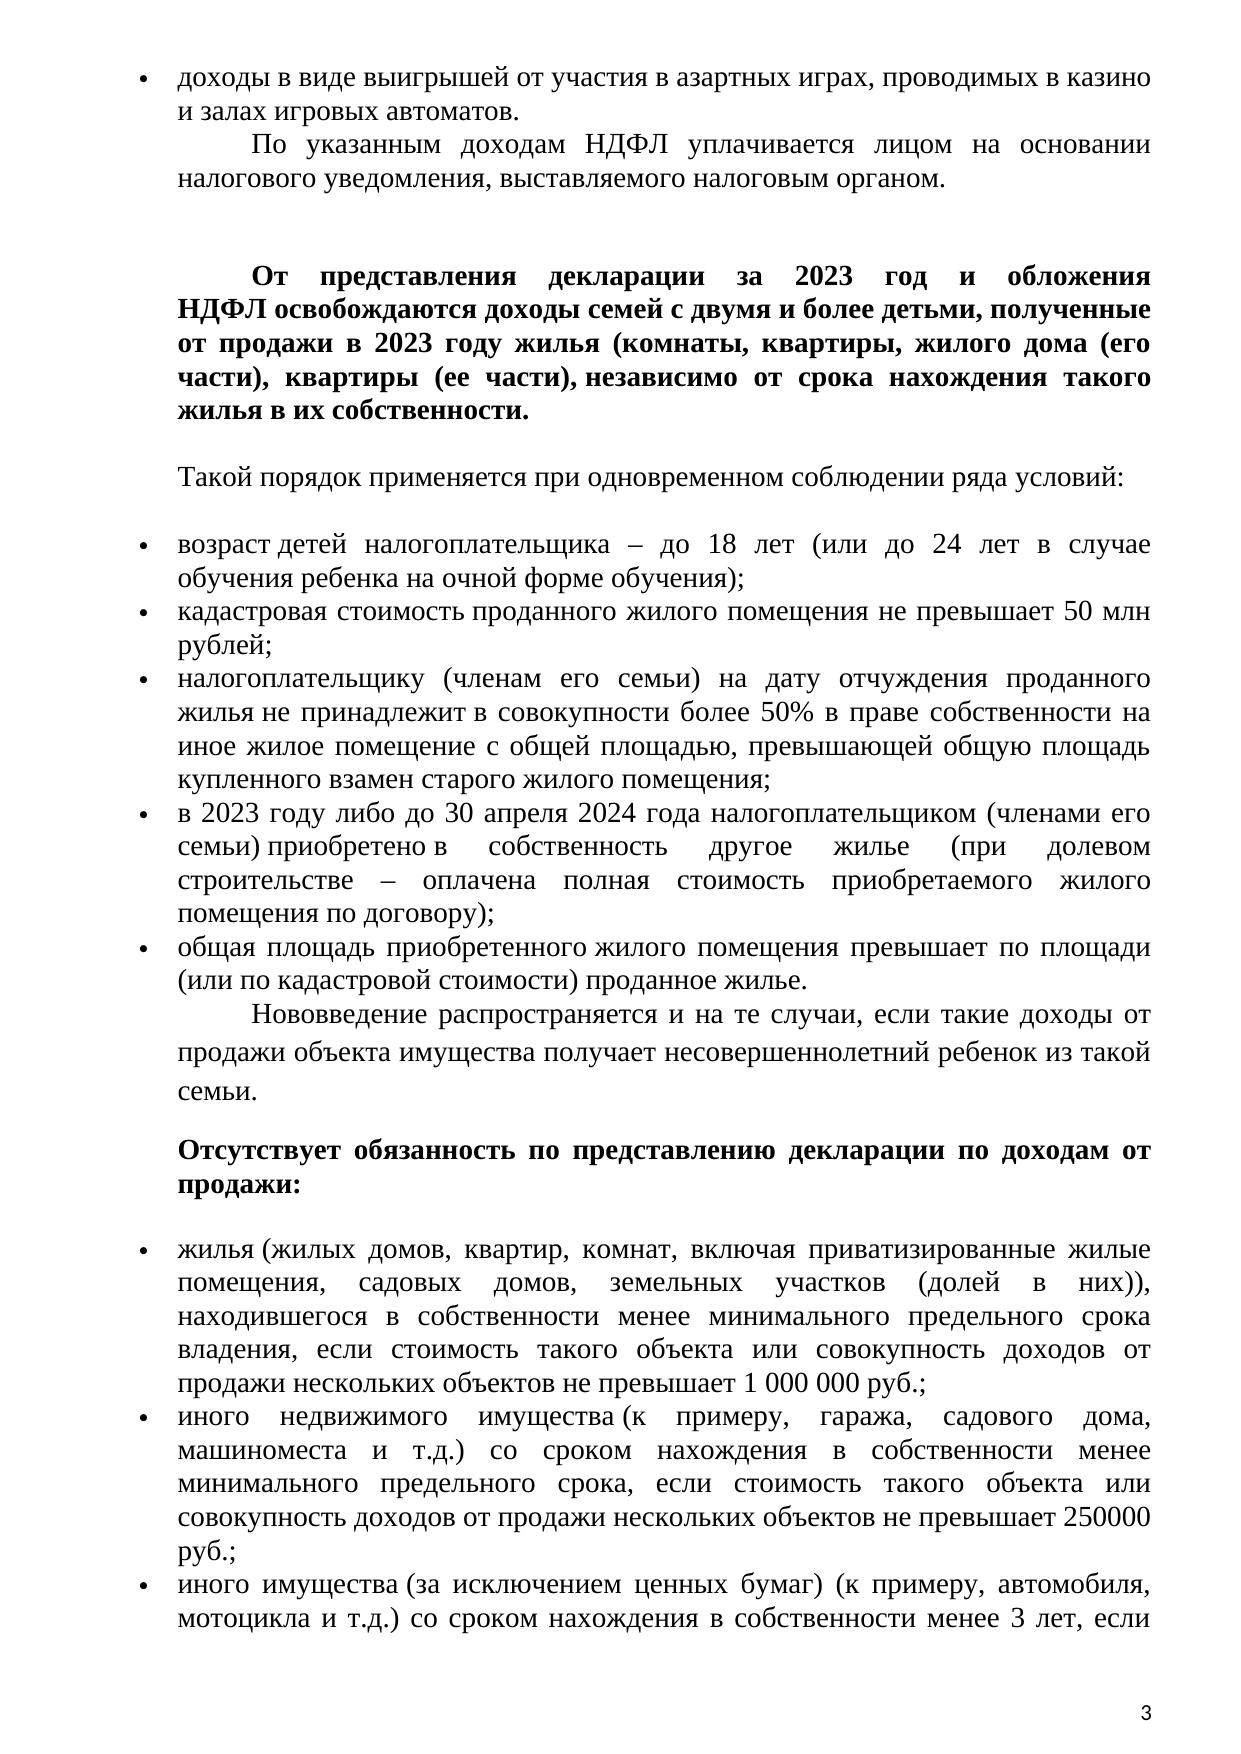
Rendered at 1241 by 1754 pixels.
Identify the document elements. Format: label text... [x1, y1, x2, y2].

list общая площадь приобретенного жилого помещения превышает по площади (или по кадастровой стоимости) проданное жилье. [140, 929, 1152, 996]
list в 2023 году либо до 30 апреля 2024 года налогоплательщиком (членами его семьи) приобретено в собственность другое жилье (при долевом строительстве – оплачена полная стоимость приобретаемого жилого помещения по договору); [140, 795, 1152, 929]
list доходы в виде выигрышей от участия в азартных играх, проводимых в казино и залах игровых автоматов. [140, 59, 1152, 126]
list налогоплательщику (членам его семьи) на дату отчуждения проданного жилья не принадлежит в совокупности более 50% в праве собственности на иное жилое помещение с общей площадью, превышающей общую площадь купленного взамен старого жилого помещения; [140, 661, 1152, 795]
subtitle Отсутствует обязанность по представлению декларации по доходам от продажи: [177, 1132, 1152, 1199]
text От представления декларации за 2023 год и обложения НДФЛ освобождаются доходы семей с двумя и более детьми, полученные от продажи в 2023 году жилья (комнаты, квартиры, жилого дома (его части), квартиры (ее части), независимо от срока нахождения такого жилья в их собственности. [177, 258, 1152, 426]
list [140, 1566, 1152, 1633]
text Нововведение распространяется и на те случаи, если такие доходы от продажи объекта имущества получает несовершеннолетний ребенок из такой семьи. [177, 996, 1152, 1107]
list возраст детей налогоплательщика – до 18 лет (или до 24 лет в случае обучения ребенка на очной форме обучения); [140, 526, 1152, 593]
list кадастровая стоимость проданного жилого помещения не превышает 50 млн рублей; [140, 593, 1152, 661]
text По указанным доходам НДФЛ уплачивается лицом на основании налогового уведомления, выставляемого налоговым органом. [177, 126, 1152, 193]
list иного недвижимого имущества (к примеру, гаража, садового дома, машиноместа и т.д.) со сроком нахождения в собственности менее минимального предельного срока, если стоимость такого объекта или совокупность доходов от продажи нескольких объектов не превышает 250000 руб.; [140, 1398, 1152, 1566]
text Такой порядок применяется при одновременном соблюдении ряда условий: [177, 459, 1152, 493]
list жилья (жилых домов, квартир, комнат, включая приватизированные жилые помещения, садовых домов, земельных участков (долей в них)), находившегося в собственности менее минимального предельного срока владения, если стоимость такого объекта или совокупность доходов от продажи нескольких объектов не превышает 1 000 000 руб.; [140, 1231, 1152, 1398]
